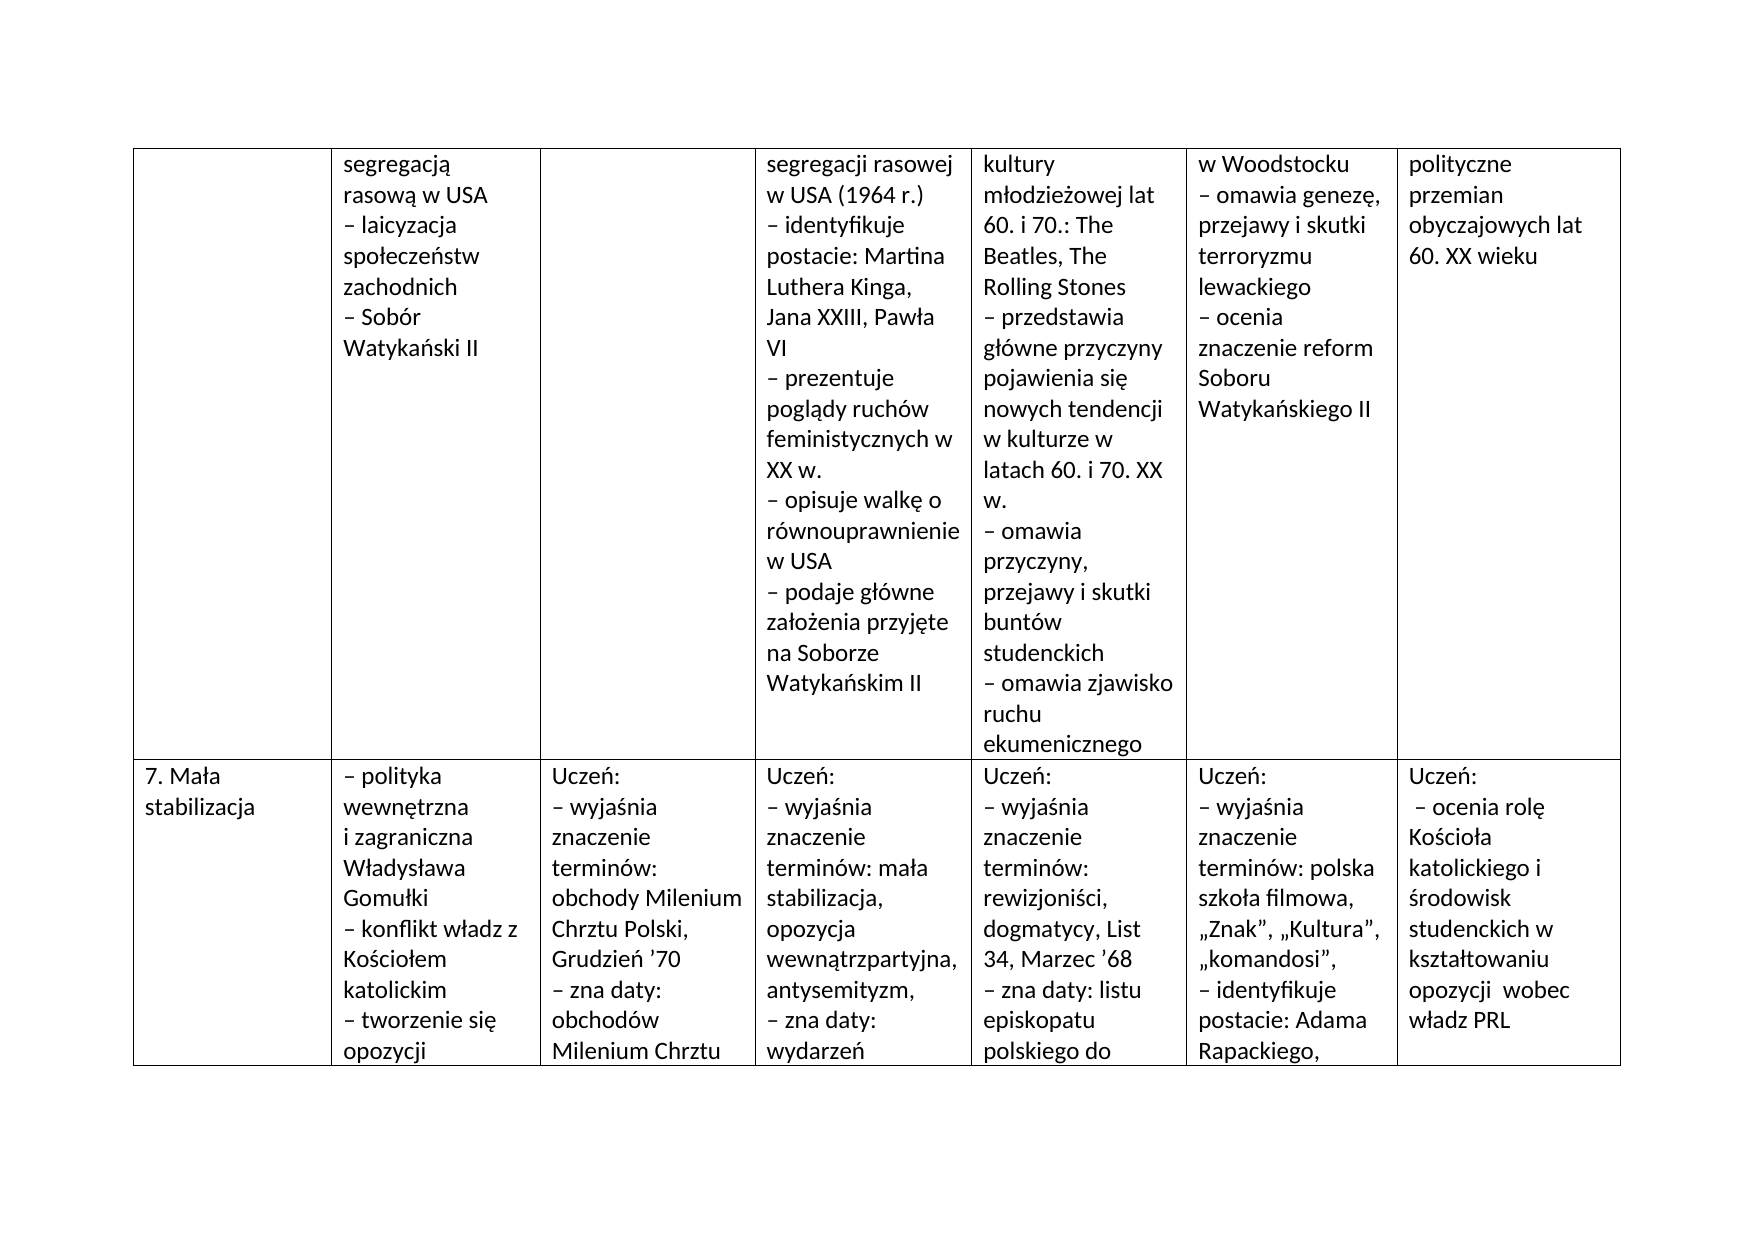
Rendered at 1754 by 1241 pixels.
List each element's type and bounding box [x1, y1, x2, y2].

table_cell [134, 760, 331, 1065]
table_cell [332, 149, 540, 759]
table_cell [332, 760, 540, 1065]
table_cell [972, 149, 1186, 759]
table_cell [1187, 149, 1397, 759]
table_cell [134, 149, 331, 759]
table_cell [541, 760, 755, 1065]
table_cell [1398, 760, 1620, 1065]
table_cell [1398, 149, 1620, 759]
table_cell [541, 149, 755, 759]
table_cell [1187, 760, 1397, 1065]
table_cell [972, 760, 1186, 1065]
table_cell [756, 760, 971, 1065]
table_cell [756, 149, 971, 759]
